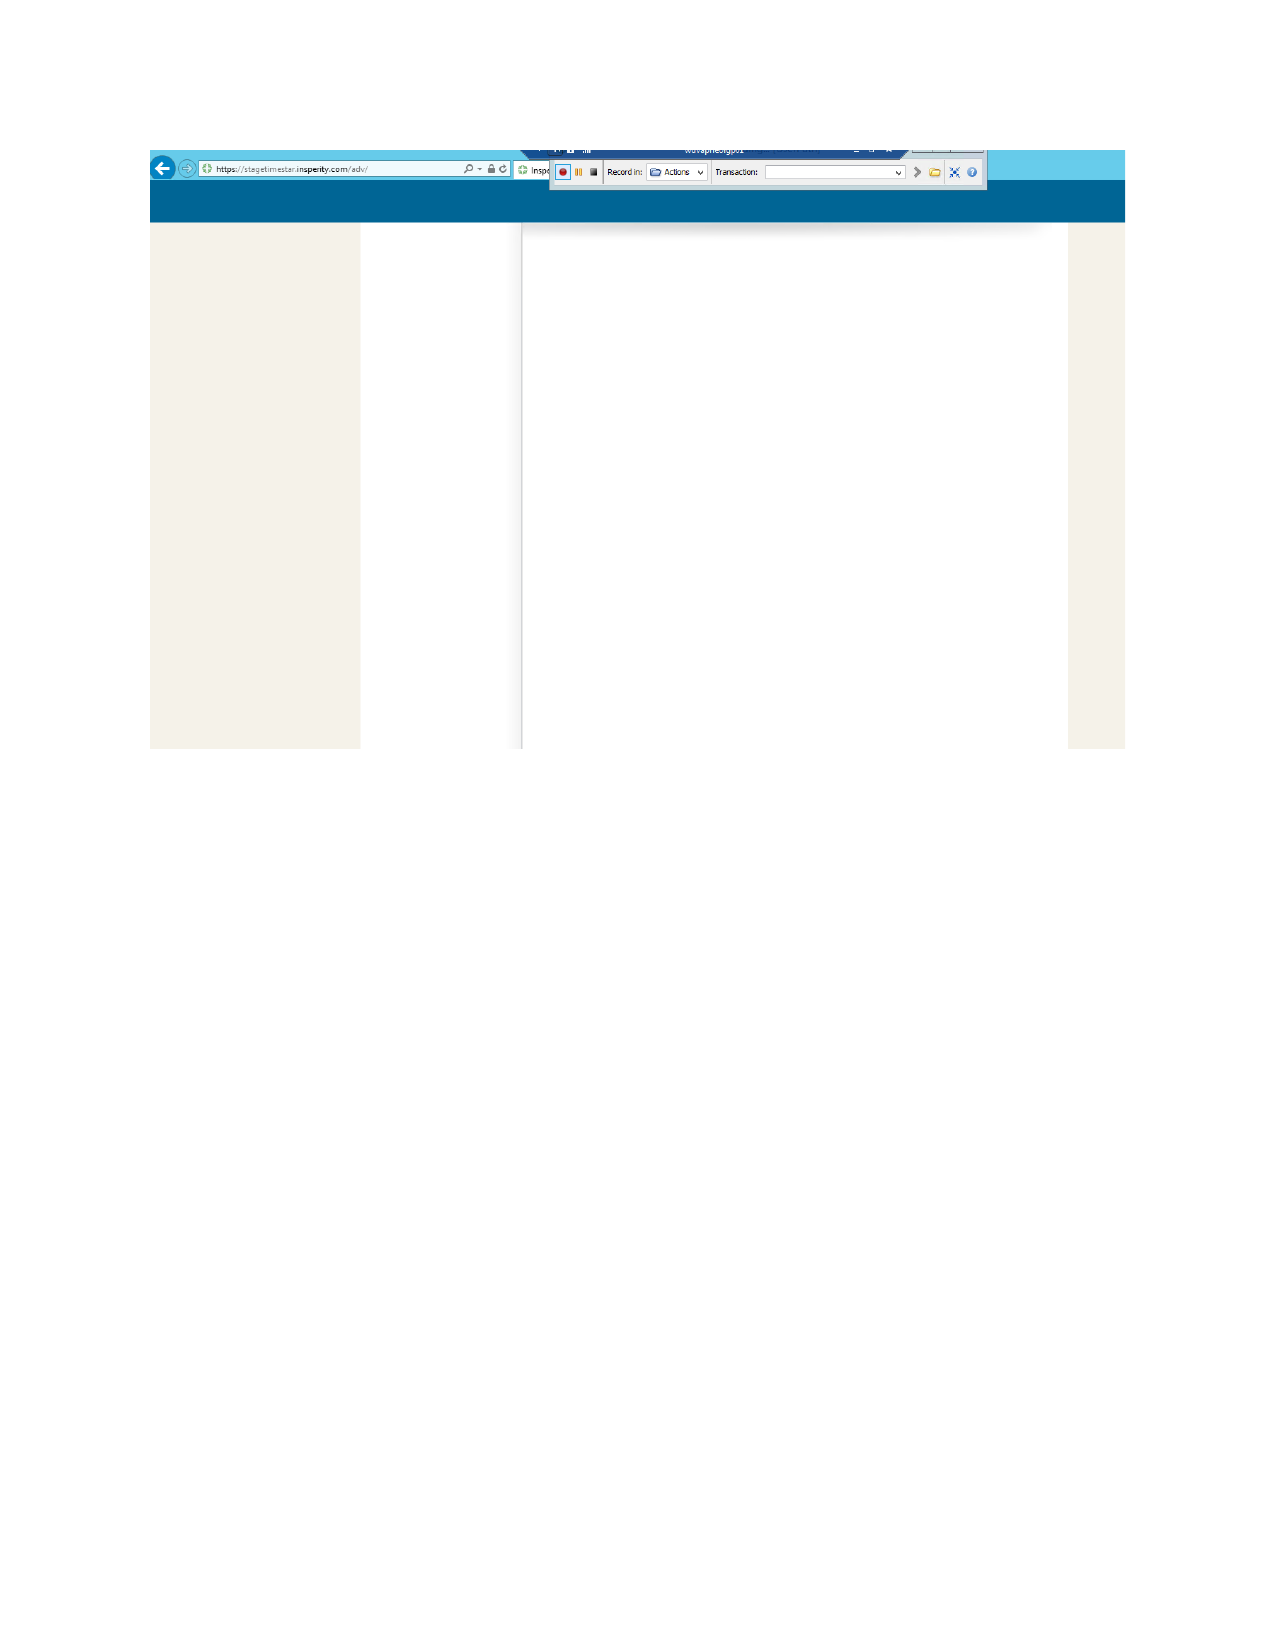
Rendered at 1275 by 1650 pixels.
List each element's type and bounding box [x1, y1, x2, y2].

picture [150, 150, 1125, 190]
picture [150, 223, 1125, 749]
picture [156, 163, 169, 174]
